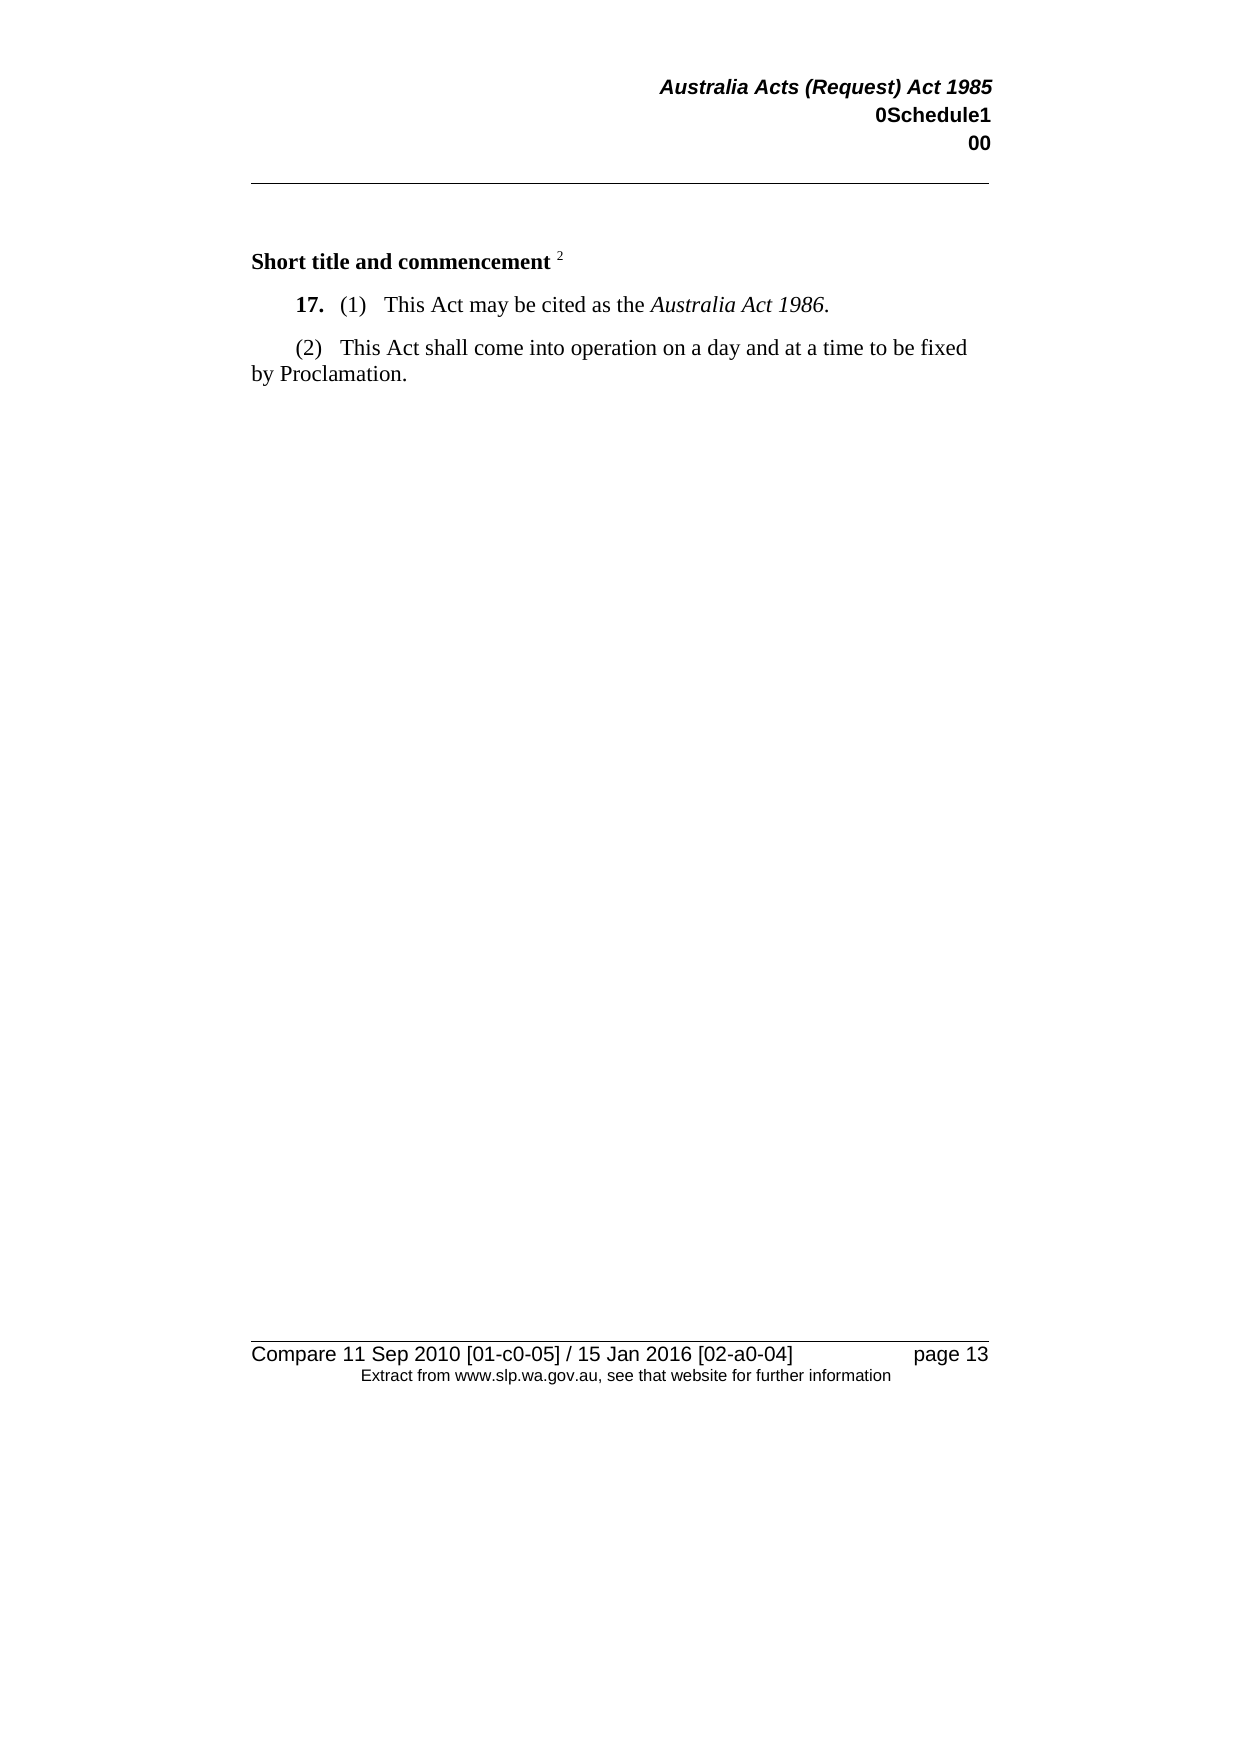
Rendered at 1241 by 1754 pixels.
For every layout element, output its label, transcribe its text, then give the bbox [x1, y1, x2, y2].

text (2) This Act shall come into operation on a day and at a time to be fixed by Proclamation. [251, 334, 989, 387]
text Short title and commencement 2 [251, 248, 989, 274]
text 17. (1) This Act may be cited as the Australia Act 1986. [251, 291, 989, 317]
